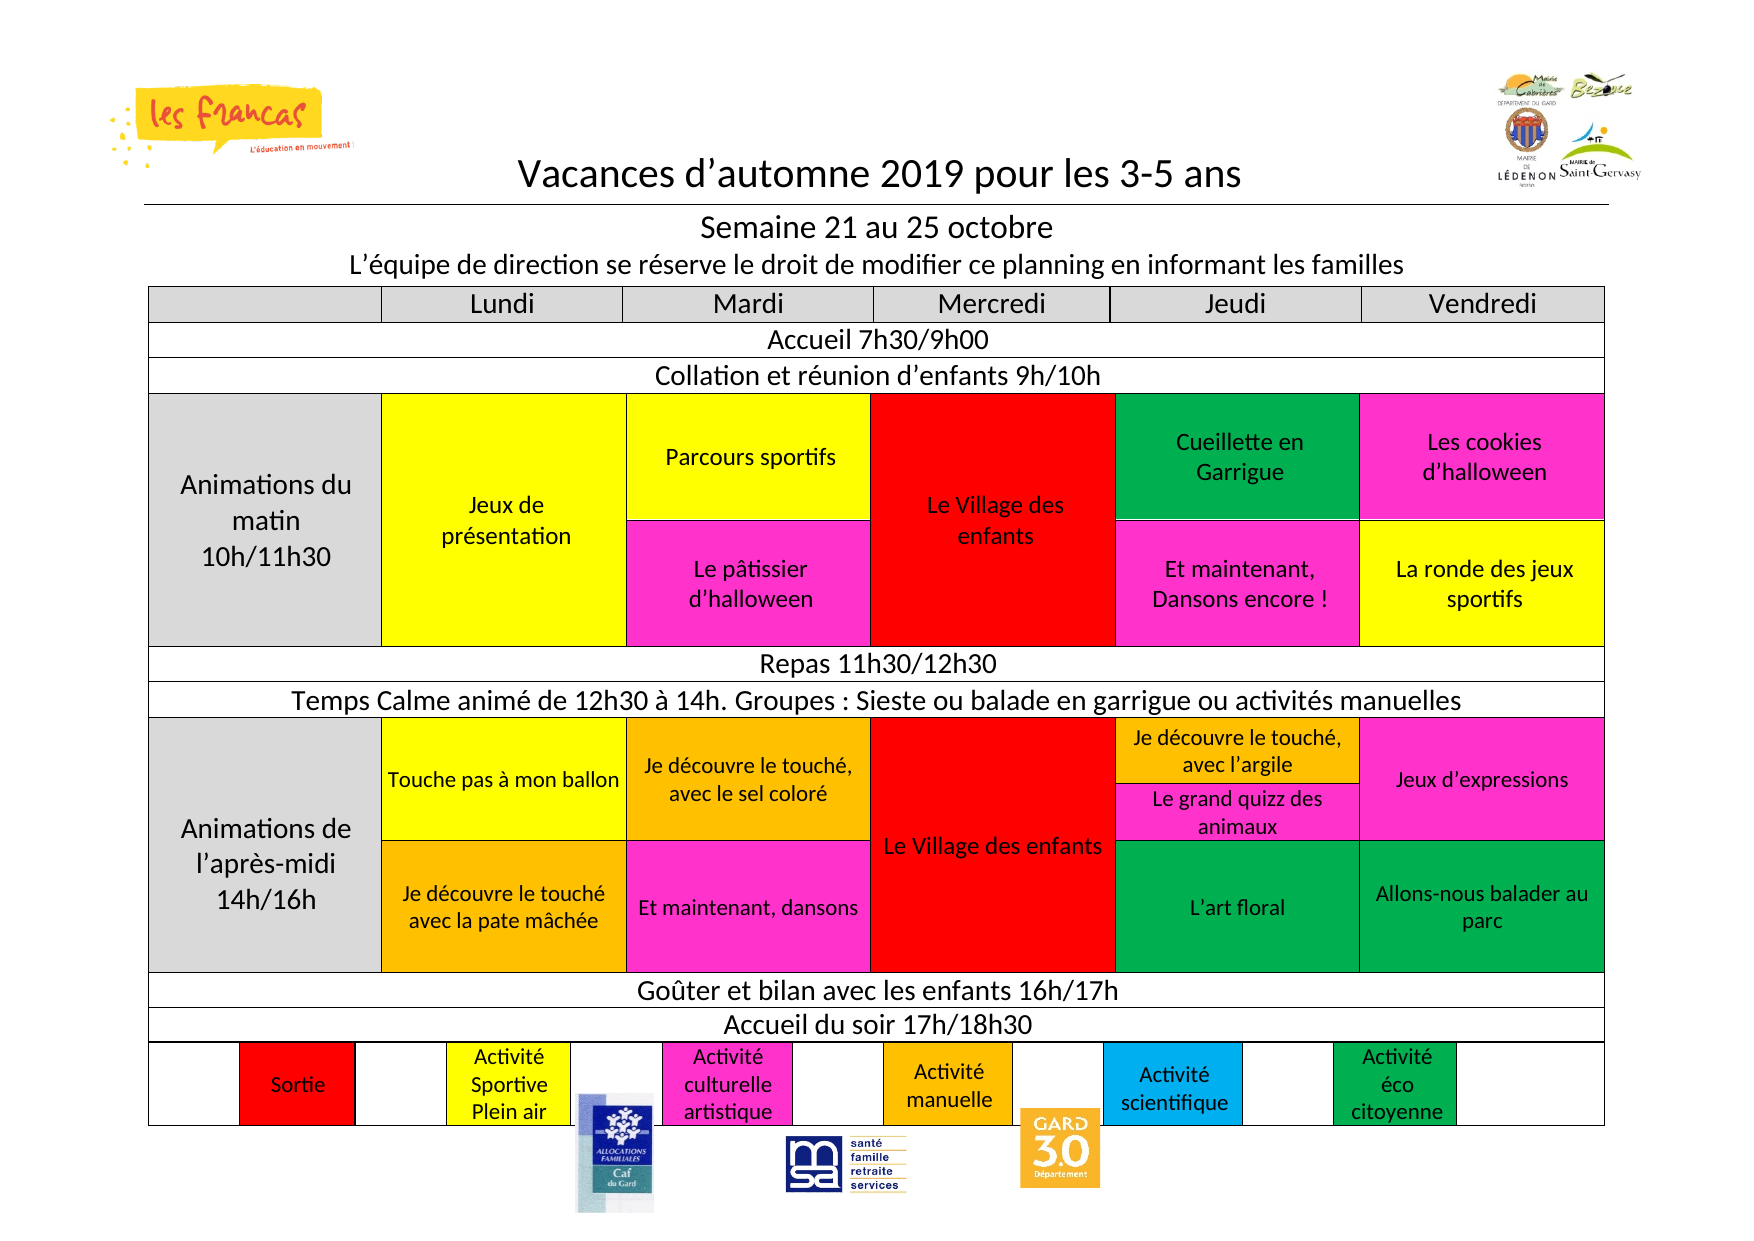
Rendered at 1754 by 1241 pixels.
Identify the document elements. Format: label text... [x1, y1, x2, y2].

table_cell Temps Calme animé de 12h30 à 14h. Groupes : Sieste ou balade en garrigue ou activités manuelles [149, 682, 1604, 717]
table_cell [793, 1043, 883, 1125]
picture [575, 1093, 654, 1213]
text L’équipe de direction se réserve le droit de modifier ce planning en informant les familles [135, 246, 1618, 282]
picture [1494, 70, 1642, 187]
table_header Vendredi [1362, 287, 1604, 322]
table_cell Activité manuelle [884, 1043, 1012, 1125]
table_cell Collation et réunion d’enfants 9h/10h [149, 358, 1604, 393]
text Vacances d’automne 2019 pour les 3-5 ans [517, 147, 1618, 198]
table_cell La ronde des jeux sportifs [1360, 521, 1604, 646]
table_cell Jeux de présentation [382, 394, 626, 646]
table_cell Je découvre le touché, avec l’argile [1116, 718, 1359, 783]
table_cell Touche pas à mon ballon [382, 718, 626, 840]
table_cell Et maintenant, Dansons encore ! [1116, 521, 1359, 646]
table_cell L’art floral [1116, 841, 1359, 972]
table_header Lundi [382, 287, 622, 322]
table_cell Et maintenant, dansons [627, 841, 870, 972]
table_cell [356, 1043, 446, 1125]
picture [1020, 1108, 1100, 1188]
table_cell Jeux d’expressions [1360, 718, 1604, 840]
table_cell Le grand quizz des animaux [1116, 784, 1359, 840]
table_cell Le pâtissier d’halloween [627, 521, 870, 646]
table_cell Activité scientifique [1104, 1043, 1242, 1125]
table_cell Allons-nous balader au parc [1360, 841, 1604, 972]
table_cell Goûter et bilan avec les enfants 16h/17h [149, 973, 1604, 1007]
table_cell Je découvre le touché avec la pate mâchée [382, 841, 626, 972]
table_header Mardi [623, 287, 873, 322]
text Semaine 21 au 25 octobre [135, 198, 1618, 246]
picture [780, 1131, 912, 1197]
table_cell [1457, 1043, 1604, 1125]
table_cell [149, 1043, 239, 1125]
table_cell Activité Sportive Plein air [447, 1043, 570, 1125]
table_cell Les cookies d’halloween [1360, 394, 1604, 519]
table_cell Accueil 7h30/9h00 [149, 323, 1604, 357]
table_cell Le Village des enfants [871, 394, 1115, 646]
table_cell Le Village des enfants [871, 718, 1115, 972]
table_header Jeudi [1111, 287, 1361, 322]
table_cell Cueillette en Garrigue [1116, 394, 1359, 519]
table_cell Repas 11h30/12h30 [149, 647, 1604, 681]
table_cell [1243, 1043, 1333, 1125]
table_cell Sortie [240, 1043, 354, 1125]
table_cell [1013, 1043, 1103, 1125]
table_cell Accueil du soir 17h/18h30 [149, 1008, 1604, 1041]
picture [110, 84, 354, 168]
table_cell Animations du matin 10h/11h30 [149, 394, 381, 646]
table_cell Activité culturelle artistique [663, 1043, 792, 1125]
table_cell Parcours sportifs [627, 394, 870, 519]
table_header [149, 287, 381, 322]
table_cell Je découvre le touché, avec le sel coloré [627, 718, 870, 840]
table_cell Animations de l’après-midi 14h/16h [149, 718, 381, 972]
table_header Mercredi [874, 287, 1109, 322]
table_cell Activité éco citoyenne [1334, 1043, 1456, 1125]
table_cell [571, 1043, 662, 1125]
